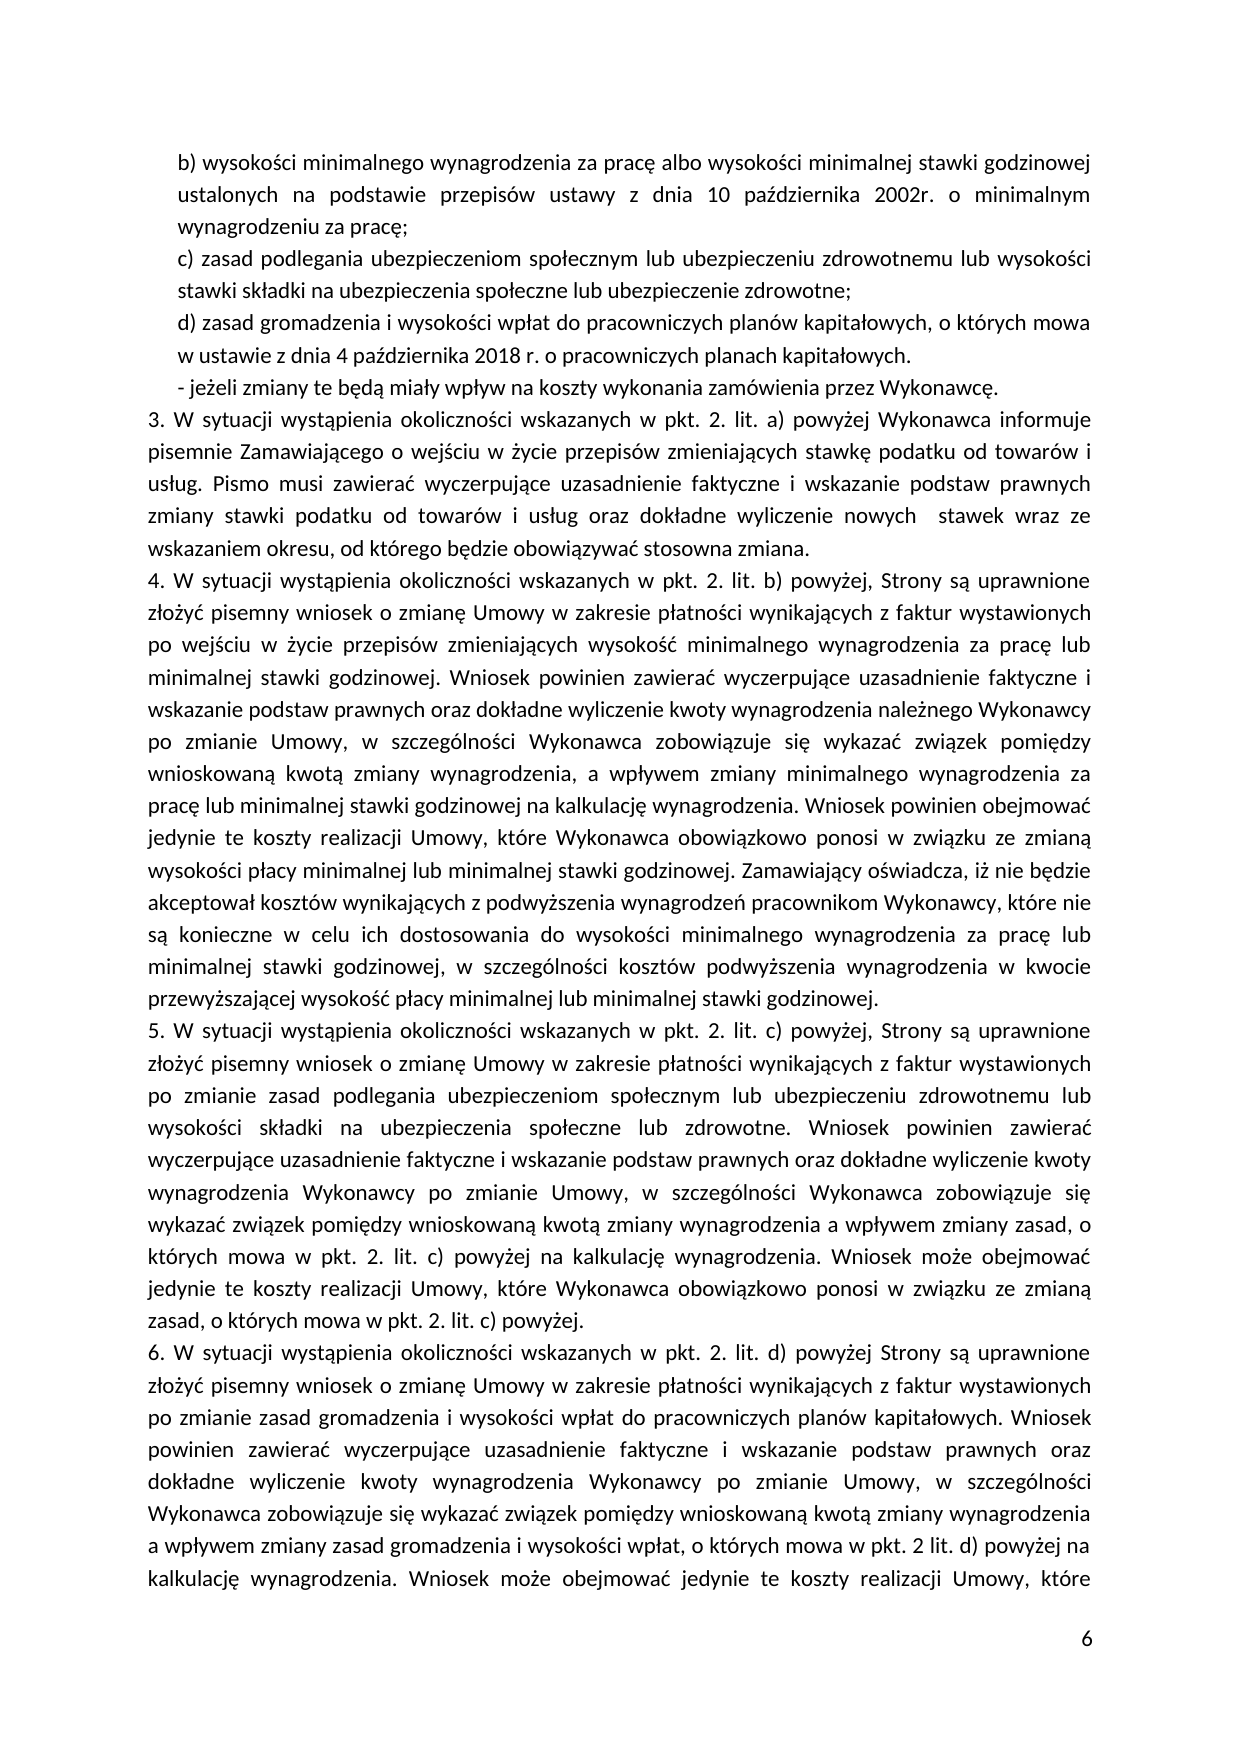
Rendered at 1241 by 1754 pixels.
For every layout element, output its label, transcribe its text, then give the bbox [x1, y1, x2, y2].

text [148, 1338, 1093, 1592]
text 4. W sytuacji wystąpienia okoliczności wskazanych w pkt. 2. lit. b) powyżej, Strony są uprawnione złożyć pisemny wniosek o zmianę Umowy w zakresie płatności wynikających z faktur wystawionych po wejściu w życie przepisów zmieniających wysokość minimalnego wynagrodzenia za pracę lub minimalnej stawki godzinowej. Wniosek powinien zawierać wyczerpujące uzasadnienie faktyczne i wskazanie podstaw prawnych oraz dokładne wyliczenie kwoty wynagrodzenia należnego Wykonawcy po zmianie Umowy, w szczególności Wykonawca zobowiązuje się wykazać związek pomiędzy wnioskowaną kwotą zmiany wynagrodzenia, a wpływem zmiany minimalnego wynagrodzenia za pracę lub minimalnej stawki godzinowej na kalkulację wynagrodzenia. Wniosek powinien obejmować jedynie te koszty realizacji Umowy, które Wykonawca obowiązkowo ponosi w związku ze zmianą wysokości płacy minimalnej lub minimalnej stawki godzinowej. Zamawiający oświadcza, iż nie będzie akceptował kosztów wynikających z podwyższenia wynagrodzeń pracownikom Wykonawcy, które nie są konieczne w celu ich dostosowania do wysokości minimalnego wynagrodzenia za pracę lub minimalnej stawki godzinowej, w szczególności kosztów podwyższenia wynagrodzenia w kwocie przewyższającej wysokość płacy minimalnej lub minimalnej stawki godzinowej. [148, 566, 1093, 1012]
text 5. W sytuacji wystąpienia okoliczności wskazanych w pkt. 2. lit. c) powyżej, Strony są uprawnione złożyć pisemny wniosek o zmianę Umowy w zakresie płatności wynikających z faktur wystawionych po zmianie zasad podlegania ubezpieczeniom społecznym lub ubezpieczeniu zdrowotnemu lub wysokości składki na ubezpieczenia społeczne lub zdrowotne. Wniosek powinien zawierać wyczerpujące uzasadnienie faktyczne i wskazanie podstaw prawnych oraz dokładne wyliczenie kwoty wynagrodzenia Wykonawcy po zmianie Umowy, w szczególności Wykonawca zobowiązuje się wykazać związek pomiędzy wnioskowaną kwotą zmiany wynagrodzenia a wpływem zmiany zasad, o których mowa w pkt. 2. lit. c) powyżej na kalkulację wynagrodzenia. Wniosek może obejmować jedynie te koszty realizacji Umowy, które Wykonawca obowiązkowo ponosi w związku ze zmianą zasad, o których mowa w pkt. 2. lit. c) powyżej. [148, 1017, 1093, 1334]
text b) wysokości minimalnego wynagrodzenia za pracę albo wysokości minimalnej stawki godzinowej ustalonych na podstawie przepisów ustawy z dnia 10 października 2002r. o minimalnym wynagrodzeniu za pracę; [177, 148, 1093, 240]
text - jeżeli zmiany te będą miały wpływ na koszty wykonania zamówienia przez Wykonawcę. [177, 373, 1093, 401]
text 3. W sytuacji wystąpienia okoliczności wskazanych w pkt. 2. lit. a) powyżej Wykonawca informuje pisemnie Zamawiającego o wejściu w życie przepisów zmieniających stawkę podatku od towarów i usług. Pismo musi zawierać wyczerpujące uzasadnienie faktyczne i wskazanie podstaw prawnych zmiany stawki podatku od towarów i usług oraz dokładne wyliczenie nowych stawek wraz ze wskazaniem okresu, od którego będzie obowiązywać stosowna zmiana. [148, 405, 1093, 562]
text d) zasad gromadzenia i wysokości wpłat do pracowniczych planów kapitałowych, o których mowa w ustawie z dnia 4 października 2018 r. o pracowniczych planach kapitałowych. [177, 308, 1093, 369]
text c) zasad podlegania ubezpieczeniom społecznym lub ubezpieczeniu zdrowotnemu lub wysokości stawki składki na ubezpieczenia społeczne lub ubezpieczenie zdrowotne; [177, 244, 1093, 304]
